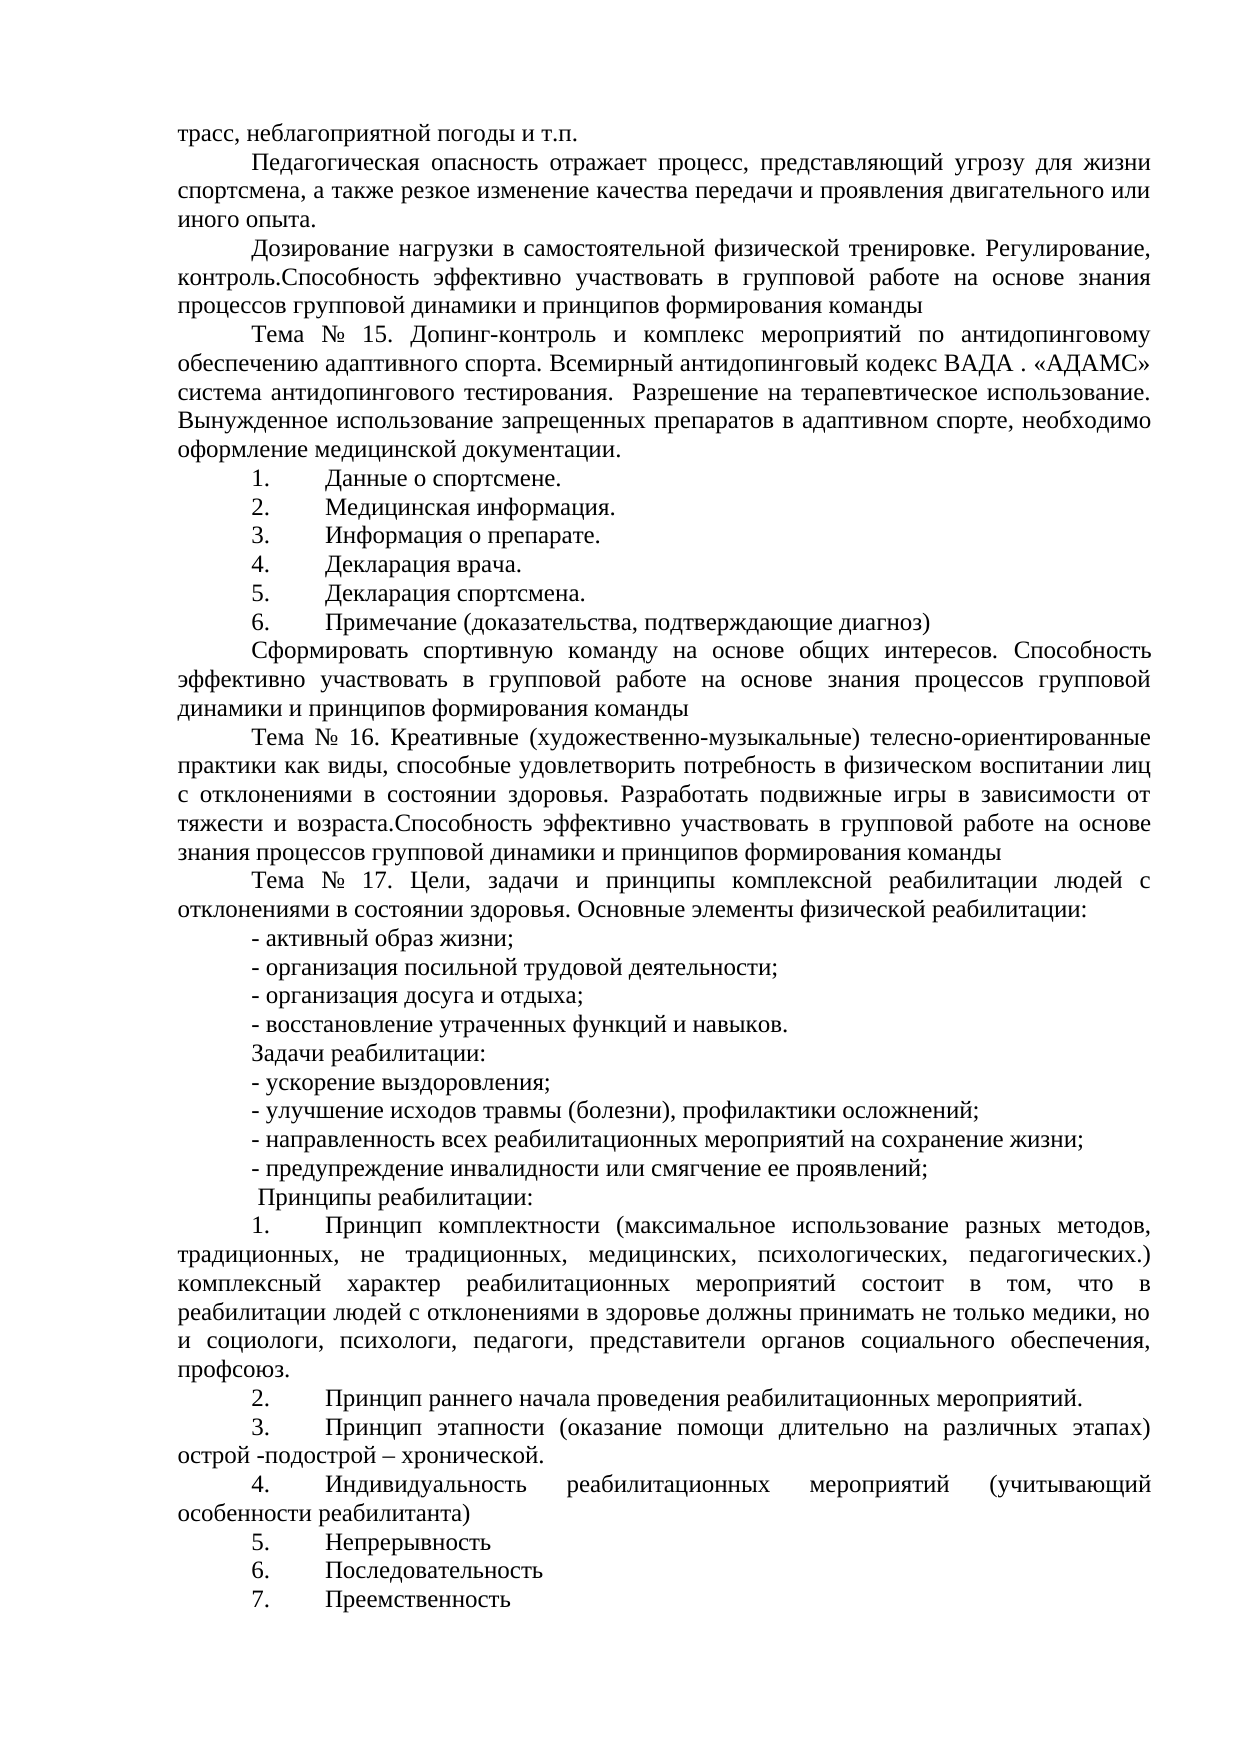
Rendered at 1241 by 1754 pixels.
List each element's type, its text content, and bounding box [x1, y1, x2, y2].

text Принципы реабилитации: [177, 1182, 1152, 1211]
text 1. Принцип комплектности (максимальное использование разных методов, традиционных, не традиционных, медицинских, психологических, педагогических.) комплексный характер реабилитационных мероприятий состоит в том, что в реабилитации людей с отклонениями в здоровье должны принимать не только медики, но и социологи, психологи, педагоги, представители органов социального обеспечения, профсоюз. [177, 1211, 1152, 1383]
text 1. Данные о спортсмене. [177, 463, 1152, 492]
text Тема № 15. Допинг-контроль и комплекс мероприятий по антидопинговому обеспечению адаптивного спорта. Всемирный антидопинговый кодекс ВАДА . «АДАМС» система антидопингового тестирования. Разрешение на терапевтическое использование. Вынужденное использование запрещенных препаратов в адаптивном спорте, необходимо оформление медицинской документации. [177, 319, 1152, 463]
text 7. Преемственность [177, 1584, 1152, 1613]
text 4. Индивидуальность реабилитационных мероприятий (учитывающий особенности реабилитанта) [177, 1469, 1152, 1527]
text 2. Принцип раннего начала проведения реабилитационных мероприятий. [177, 1383, 1152, 1412]
text Педагогическая опасность отражает процесс, представляющий угрозу для жизни спортсмена, а также резкое изменение качества передачи и проявления двигательного или иного опыта. [177, 147, 1152, 233]
text - предупреждение инвалидности или смягчение ее проявлений; [177, 1153, 1152, 1182]
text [177, 118, 1152, 147]
text 5. Непрерывность [177, 1527, 1152, 1556]
text 4. Декларация врача. [177, 549, 1152, 578]
text 6. Последовательность [177, 1556, 1152, 1584]
text Дозирование нагрузки в самостоятельной физической тренировке. Регулирование, контроль.Способность эффективно участвовать в групповой работе на основе знания процессов групповой динамики и принципов формирования команды [177, 233, 1152, 319]
text 6. Примечание (доказательства, подтверждающие диагноз) [177, 607, 1152, 636]
text 2. Медицинская информация. [177, 492, 1152, 521]
text Тема № 16. Креативные (художественно-музыкальные) телесно-ориентированные практики как виды, способные удовлетворить потребность в физическом воспитании лиц с отклонениями в состоянии здоровья. Разработать подвижные игры в зависимости от тяжести и возраста.Способность эффективно участвовать в групповой работе на основе знания процессов групповой динамики и принципов формирования команды [177, 722, 1152, 866]
text 3. Принцип этапности (оказание помощи длительно на различных этапах) острой -подострой – хронической. [177, 1412, 1152, 1469]
text 3. Информация о препарате. [177, 521, 1152, 549]
text Задачи реабилитации: [177, 1038, 1152, 1067]
text - восстановление утраченных функций и навыков. [177, 1009, 1152, 1038]
text 5. Декларация спортсмена. [177, 578, 1152, 607]
text - активный образ жизни; [177, 923, 1152, 952]
text - организация посильной трудовой деятельности; [177, 952, 1152, 981]
text - улучшение исходов травмы (болезни), профилактики осложнений; [177, 1096, 1152, 1124]
text - организация досуга и отдыха; [177, 981, 1152, 1009]
text Тема № 17. Цели, задачи и принципы комплексной реабилитации людей с отклонениями в состоянии здоровья. Основные элементы физической реабилитации: [177, 866, 1152, 923]
text Сформировать спортивную команду на основе общих интересов. Способность эффективно участвовать в групповой работе на основе знания процессов групповой динамики и принципов формирования команды [177, 636, 1152, 722]
text - направленность всех реабилитационных мероприятий на сохранение жизни; [177, 1124, 1152, 1153]
text - ускорение выздоровления; [177, 1067, 1152, 1096]
